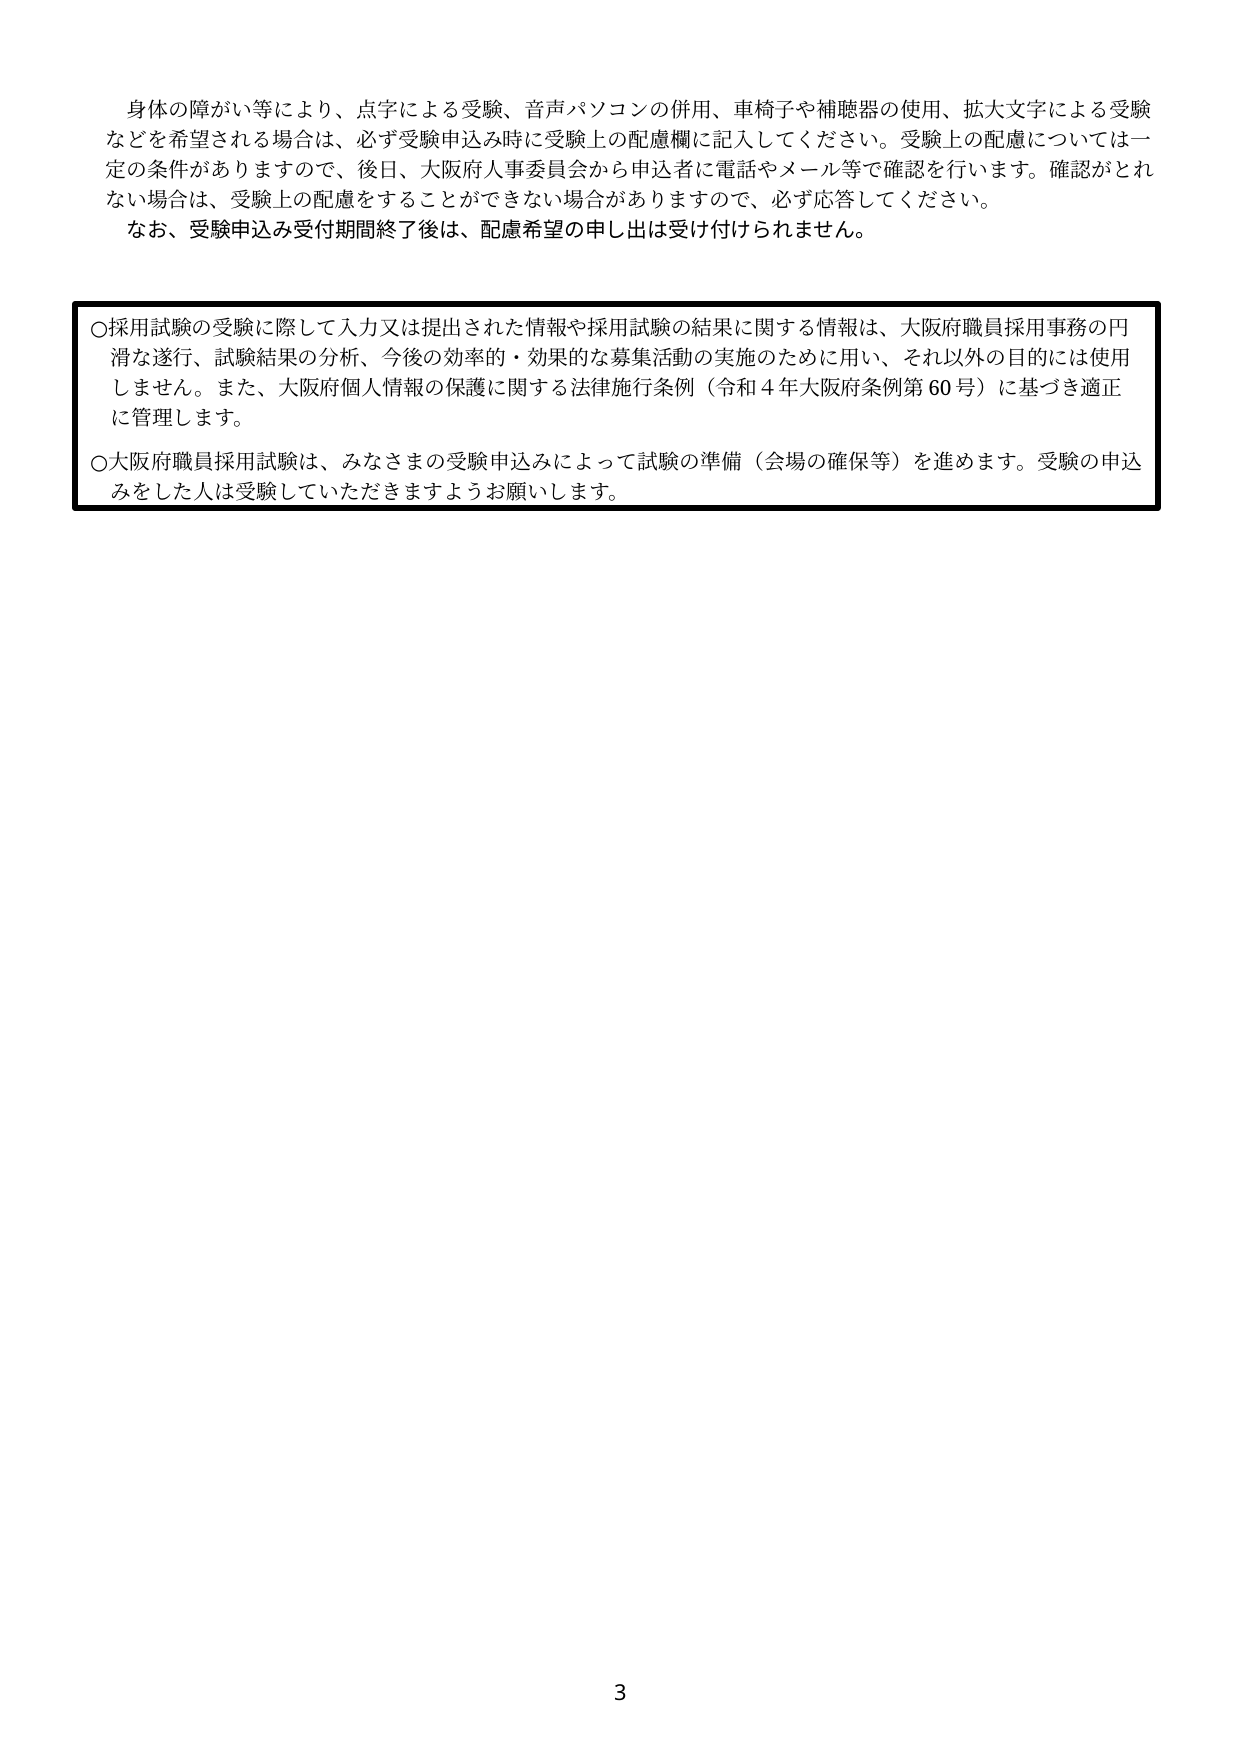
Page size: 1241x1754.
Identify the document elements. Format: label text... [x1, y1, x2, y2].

text なお、受験申込み受付期間終了後は、配慮希望の申し出は受け付けられません。 [105, 213, 1156, 243]
text 身体の障がい等により、点字による受験、音声パソコンの併用、車椅子や補聴器の使用、拡大文字による受験などを希望される場合は、必ず受験申込み時に受験上の配慮欄に記入してください。受験上の配慮については一定の条件がありますので、後日、大阪府人事委員会から申込者に電話やメール等で確認を行います。確認がとれない場合は、受験上の配慮をすることができない場合がありますので、必ず応答してください。 [105, 94, 1156, 213]
